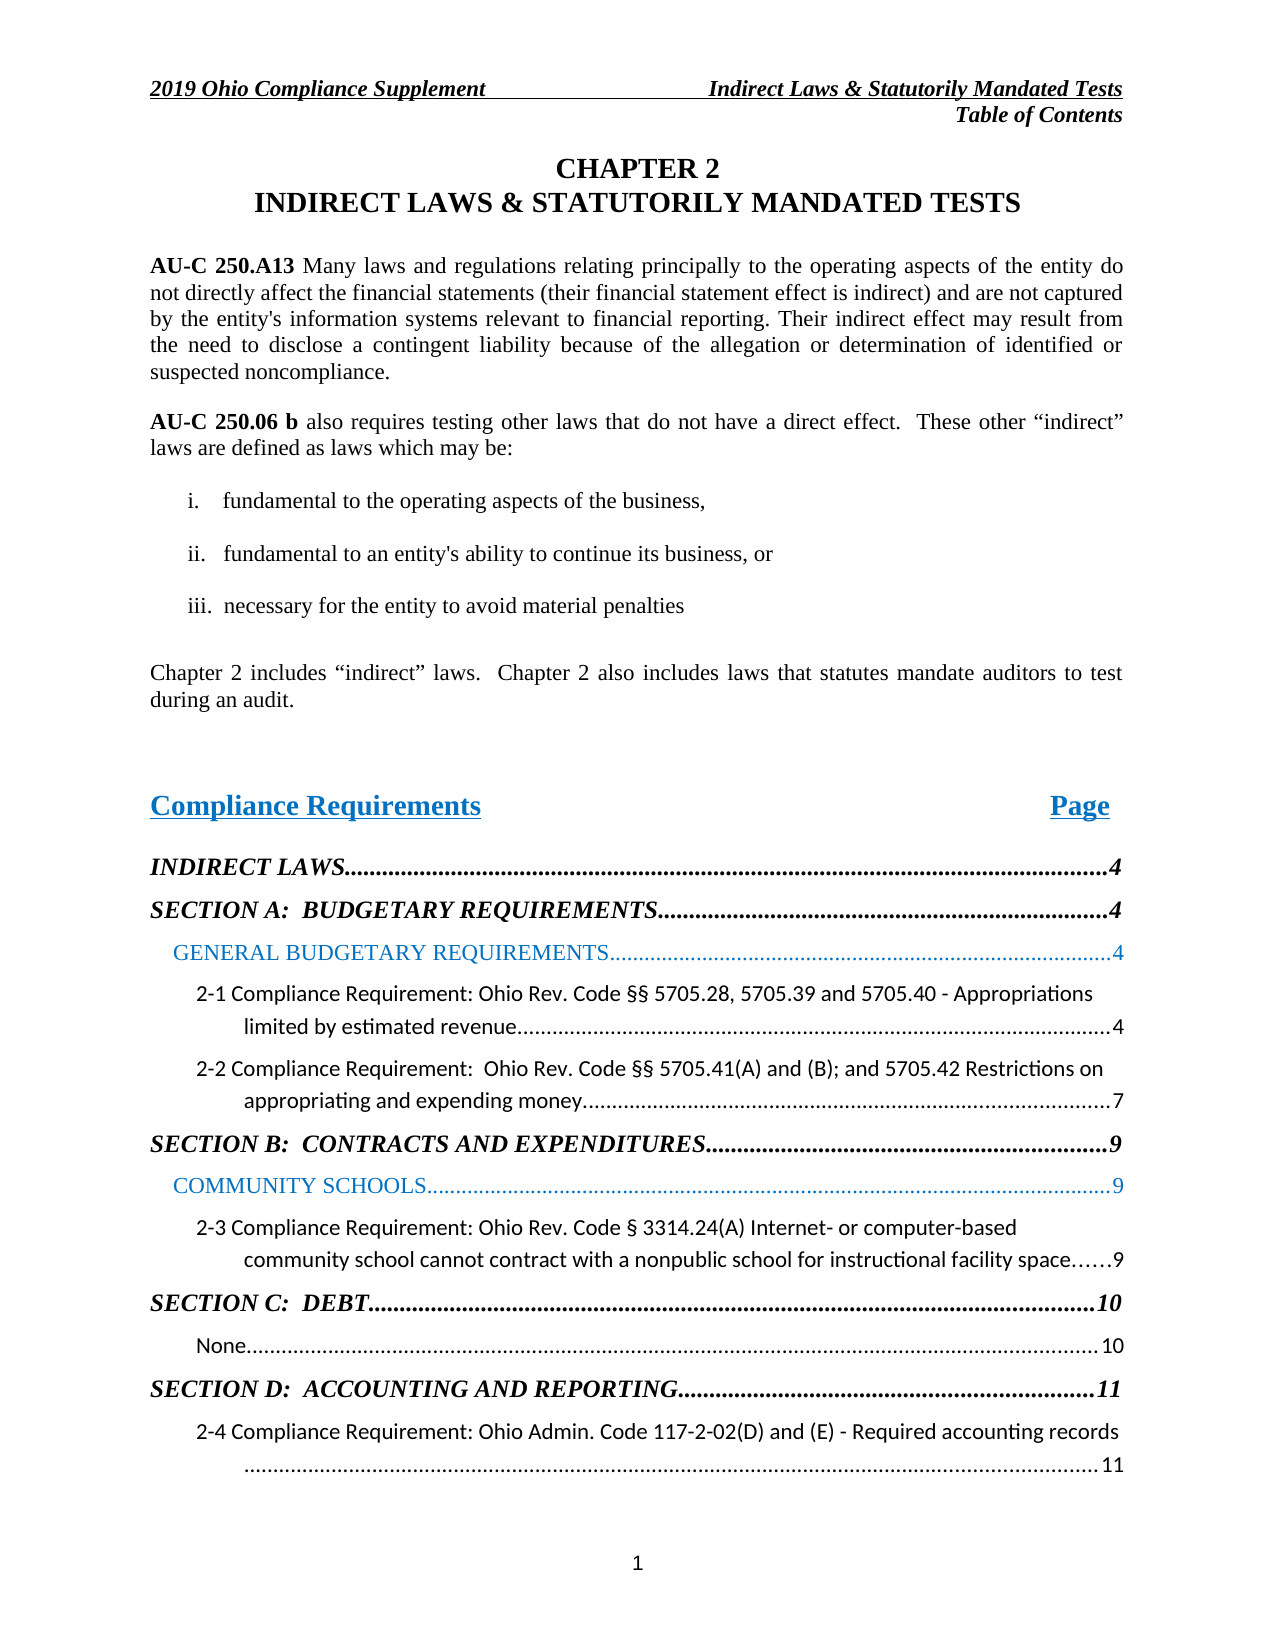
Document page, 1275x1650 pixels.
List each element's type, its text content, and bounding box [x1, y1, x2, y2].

text CHAPTER 2 [150, 152, 1125, 185]
text i. fundamental to the operating aspects of the business, [187, 487, 1125, 513]
text iii. necessary for the entity to avoid material penalties [187, 592, 1125, 619]
text ii. fundamental to an entity's ability to continue its business, or [187, 540, 1125, 566]
text Chapter 2 includes “indirect” laws. Chapter 2 also includes laws that statutes mandate auditors to test during an audit. [150, 659, 1125, 712]
text AU-C 250.06 b also requires testing other laws that do not have a direct effect. These other “indirect” laws are defined as laws which may be: [150, 408, 1125, 461]
text INDIRECT LAWS & STATUTORILY MANDATED TESTS [150, 185, 1125, 219]
text AU-C 250.A13 Many laws and regulations relating principally to the operating aspects of the entity do not directly affect the financial statements (their financial statement effect is indirect) and are not captured by the entity's information systems relevant to financial reporting. Their indirect effect may result from the need to disclose a contingent liability because of the allegation or determination of identified or suspected noncompliance. [150, 252, 1125, 384]
